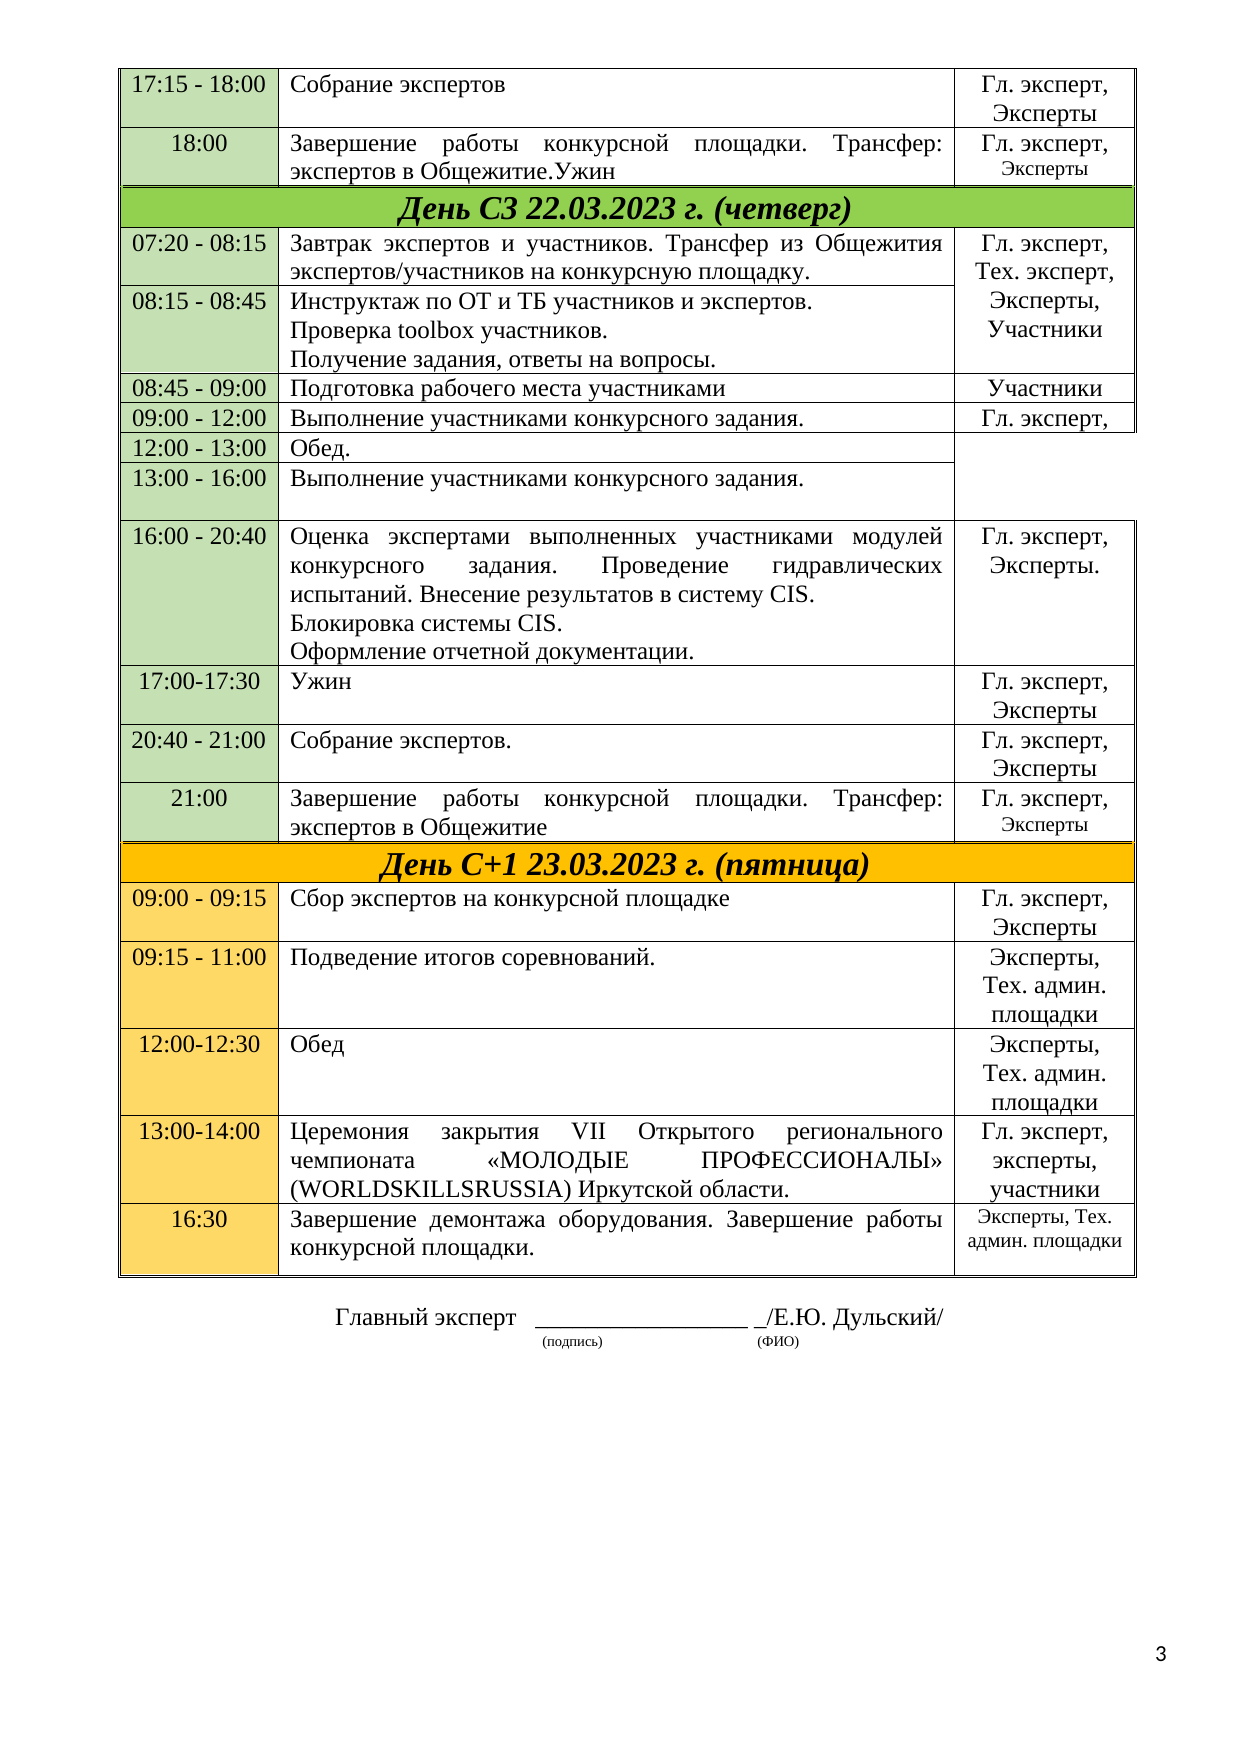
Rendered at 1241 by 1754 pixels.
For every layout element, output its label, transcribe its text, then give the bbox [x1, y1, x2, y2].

table_cell Подведение итогов соревнований. [279, 942, 954, 1028]
table_cell Подготовка рабочего места участниками [279, 374, 954, 402]
table_cell Обед [279, 1029, 954, 1115]
table_cell 18:00 [121, 128, 278, 185]
table_cell 09:00 - 12:00 [121, 403, 278, 432]
table_cell 16:00 - 20:40 [121, 521, 278, 665]
table_cell День С3 22.03.2023 г. (четверг) [120, 185, 1135, 227]
table_cell Эксперты, Тех. админ. площадки [955, 1204, 1134, 1274]
table_cell Завершение работы конкурсной площадки. Трансфер: экспертов в Общежитие [279, 783, 954, 841]
table_cell Гл. эксперт, Эксперты [955, 128, 1134, 185]
table_cell 09:00 - 09:15 [121, 883, 278, 941]
table_cell 08:45 - 09:00 [121, 374, 278, 402]
table_cell 12:00 - 13:00 [121, 433, 278, 462]
table_cell Выполнение участниками конкурсного задания. [279, 463, 954, 520]
table_cell 07:20 - 08:15 [121, 228, 278, 285]
table_cell Гл. эксперт, Эксперты [955, 883, 1134, 941]
table_cell Завершение демонтажа оборудования. Завершение работы конкурсной площадки. [279, 1204, 954, 1274]
text (подпись) (ФИО) [118, 1333, 1167, 1362]
table_cell Гл. эксперт, эксперты, участники [955, 1116, 1134, 1203]
table_cell Ужин [279, 666, 954, 724]
table_cell Эксперты, Тех. админ. площадки [955, 942, 1134, 1028]
table_cell Выполнение участниками конкурсного задания. [279, 403, 954, 432]
table_cell Завершение работы конкурсной площадки. Трансфер: экспертов в Общежитие.Ужин [279, 128, 954, 185]
table_cell 08:15 - 08:45 [121, 286, 278, 372]
table_cell 12:00-12:30 [121, 1029, 278, 1115]
table_cell 09:15 - 11:00 [121, 942, 278, 1028]
table_cell Гл. эксперт, Эксперты, Участники [955, 403, 1134, 432]
table_cell 13:00 - 16:00 [121, 463, 278, 520]
table_cell Церемония закрытия VII Открытого регионального чемпионата «МОЛОДЫЕ ПРОФЕССИОНАЛЫ» (WORLDSKILLSRUSSIA) Иркутской области. [279, 1116, 954, 1203]
table_cell День С+1 23.03.2023 г. (пятница) [121, 841, 1134, 882]
table_cell Гл. эксперт, Тех. эксперт, Эксперты, Участники [955, 228, 1134, 372]
table_cell Собрание экспертов [279, 69, 954, 127]
table_cell Гл. эксперт, Эксперты [955, 725, 1134, 782]
table_cell Гл. эксперт, Эксперты [955, 783, 1134, 841]
table_cell Завтрак экспертов и участников. Трансфер из Общежития экспертов/участников на конкурсную площадку. [279, 228, 954, 285]
table_cell 21:00 [121, 783, 278, 841]
table_cell Оценка экспертами выполненных участниками модулей конкурсного задания. Проведение гидравлических испытаний. Внесение результатов в систему CIS. Блокировка системы CIS. Оформление отчетной документации. [279, 521, 954, 665]
table_cell Собрание экспертов. [279, 725, 954, 782]
table_cell Сбор экспертов на конкурсной площадке [279, 883, 954, 941]
table_cell 20:40 - 21:00 [121, 725, 278, 782]
table_cell Эксперты, Тех. админ. площадки [955, 1029, 1134, 1115]
table_cell 13:00-14:00 [121, 1116, 278, 1203]
table_cell Инструктаж по ОТ и ТБ участников и экспертов. Проверка toolbox участников. Получение задания, ответы на вопросы. [279, 286, 954, 372]
table_cell Обед. [279, 433, 954, 462]
table_cell 16:30 [121, 1204, 278, 1274]
table_cell Гл. эксперт, Эксперты [955, 666, 1134, 724]
table_cell Гл. эксперт, Эксперты [955, 69, 1134, 127]
table_cell 17:00-17:30 [121, 666, 278, 724]
table_cell 17:15 - 18:00 [121, 69, 278, 127]
table_cell Участники [955, 374, 1134, 402]
text Главный эксперт _________________ _/Е.Ю. Дульский/ [118, 1302, 1160, 1331]
table_cell Гл. эксперт, Эксперты. [955, 521, 1134, 665]
